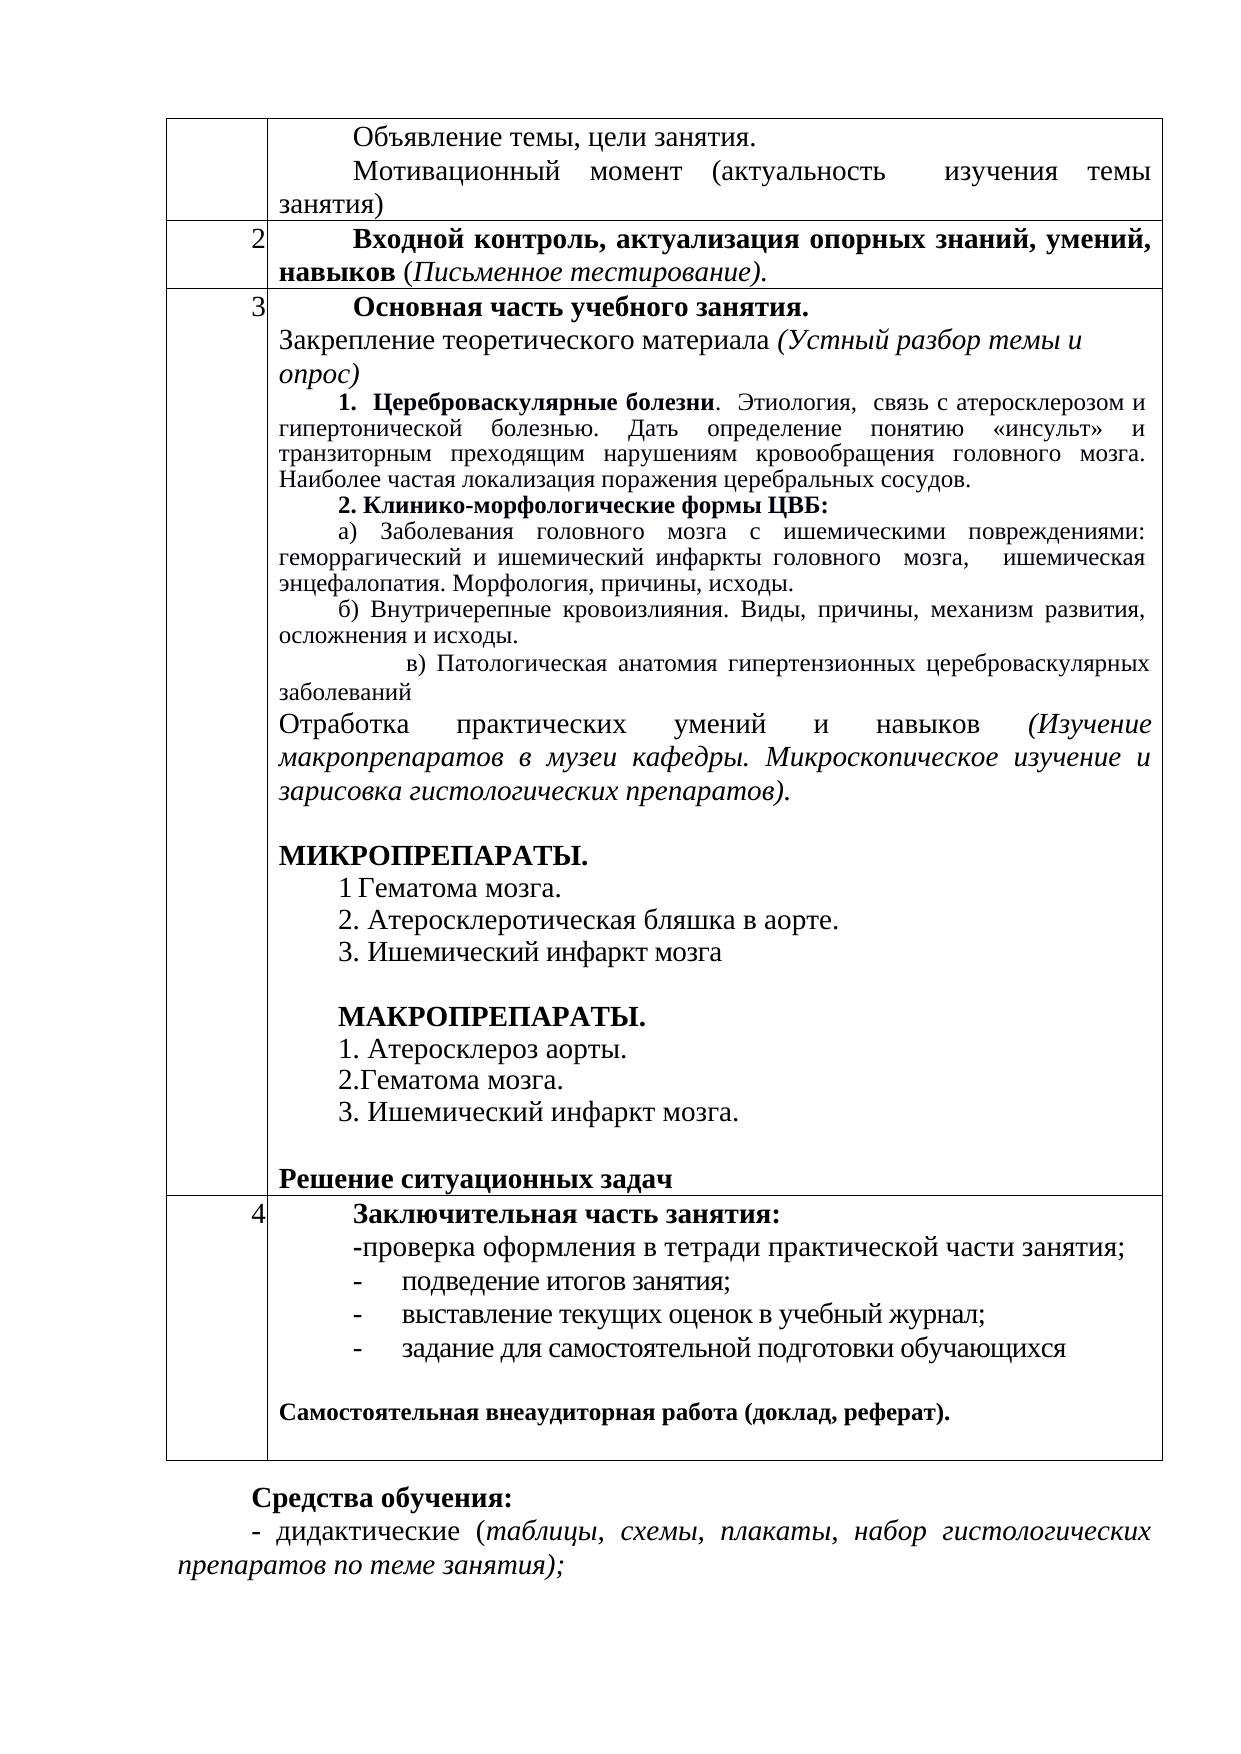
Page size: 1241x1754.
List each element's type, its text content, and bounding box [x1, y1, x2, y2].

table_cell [268, 119, 1162, 220]
table_cell 4 [167, 1196, 267, 1459]
table_cell Заключительная часть занятия: -проверка оформления в тетради практической части занятия; - подведение итогов занятия; - выставление текущих оценок в учебный журнал; - задание для самостоятельной подготовки обучающихся Самостоятельная внеаудиторная работа (доклад, реферат). [268, 1196, 1162, 1459]
table_cell 3 [167, 289, 267, 1195]
table_cell 1 [167, 119, 267, 220]
table_cell Основная часть учебного занятия. Закрепление теоретического материала (Устный разбор темы и опрос) 1. Цереброваскулярные болезни. Этиология, связь с атеросклерозом и гипертонической болезнью. Дать определение понятию «инсульт» и транзиторным преходящим нарушениям кровообращения головного мозга. Наиболее частая локализация поражения церебральных сосудов. 2. Клинико-морфологические формы ЦВБ: а) Заболевания головного мозга с ишемическими повреждениями: геморрагический и ишемический инфаркты головного мозга, ишемическая энцефалопатия. Морфология, причины, исходы. б) Внутричерепные кровоизлияния. Виды, причины, механизм развития, осложнения и исходы. в) Патологическая анатомия гипертензионных цереброваскулярных заболеваний Отработка практических умений и навыков (Изучение макропрепаратов в музеи кафедры. Микроскопическое изучение и зарисовка гистологических препаратов). МИКРОПРЕПАРАТЫ. 1 Гематома мозга. 2. Атеросклеротическая бляшка в аорте. 3. Ишемический инфаркт мозга МАКРОПРЕПАРАТЫ. 1. Атеросклероз аорты. 2.Гематома мозга. 3. Ишемический инфаркт мозга. Решение ситуационных задач [268, 289, 1162, 1195]
text Средства обучения: [177, 1480, 1152, 1513]
table_cell Входной контроль, актуализация опорных знаний, умений, навыков (Письменное тестирование). [268, 221, 1162, 288]
text - дидактические (таблицы, схемы, плакаты, набор гистологических препаратов по теме занятия); [177, 1513, 1152, 1580]
table_cell 2 [167, 221, 267, 288]
